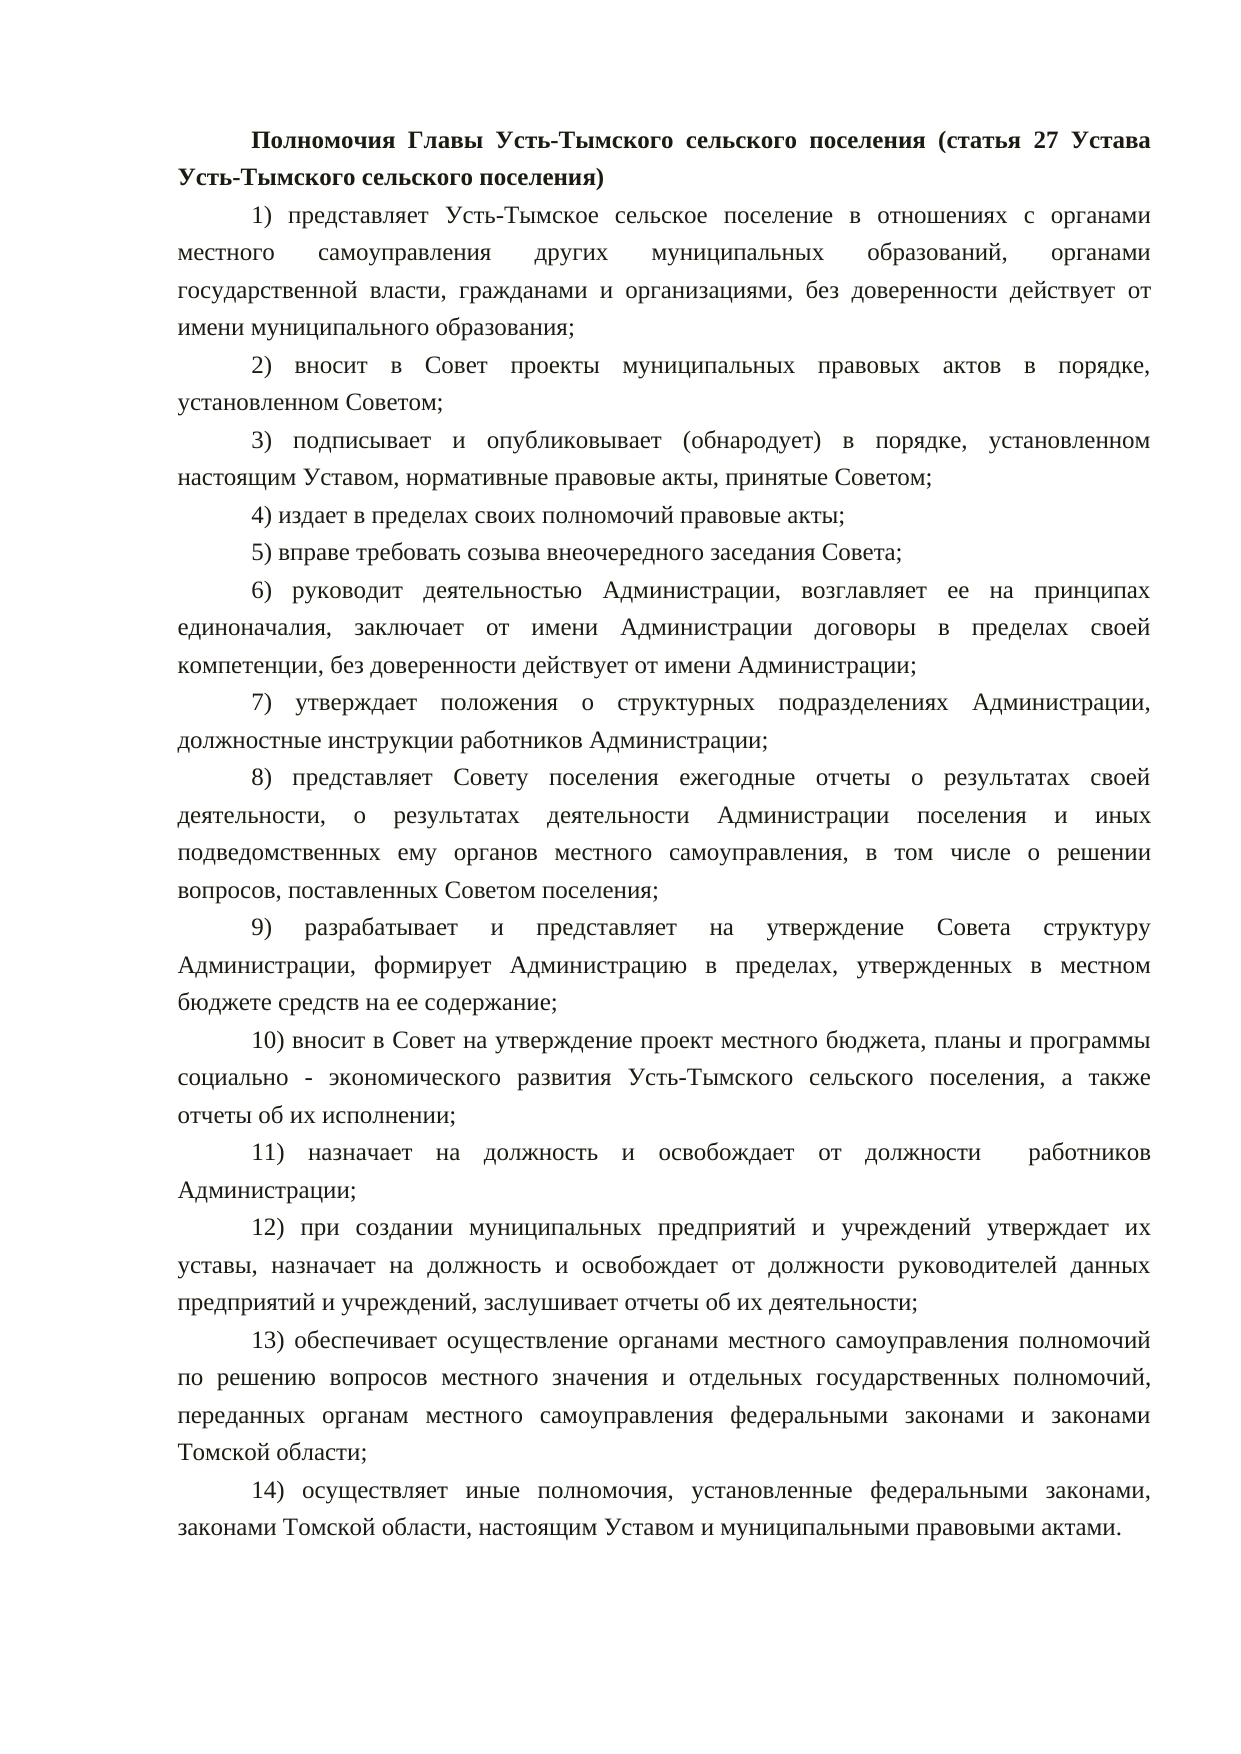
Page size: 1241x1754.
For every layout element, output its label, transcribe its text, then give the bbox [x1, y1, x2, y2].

text 2) вносит в Совет проекты муниципальных правовых актов в порядке, установленном Советом; [177, 343, 1152, 418]
text 5) вправе требовать созыва внеочередного заседания Совета; [177, 531, 1152, 568]
text 7) утверждает положения о структурных подразделениях Администрации, должностные инструкции работников Администрации; [177, 681, 1152, 756]
text 4) издает в пределах своих полномочий правовые акты; [177, 493, 1152, 531]
text 14) осуществляет иные полномочия, установленные федеральными законами, законами Томской области, настоящим Уставом и муниципальными правовыми актами. [177, 1468, 1152, 1543]
text 1) представляет Усть-Тымское сельское поселение в отношениях с органами местного самоуправления других муниципальных образований, органами государственной власти, гражданами и организациями, без доверенности действует от имени муниципального образования; [177, 193, 1152, 343]
text 8) представляет Совету поселения ежегодные отчеты о результатах своей деятельности, о результатах деятельности Администрации поселения и иных подведомственных ему органов местного самоуправления, в том числе о решении вопросов, поставленных Советом поселения; [177, 756, 1152, 906]
text 9) разрабатывает и представляет на утверждение Совета структуру Администрации, формирует Администрацию в пределах, утвержденных в местном бюджете средств на ее содержание; [177, 906, 1152, 1018]
text Полномочия Главы Усть-Тымского сельского поселения (статья 27 Устава Усть-Тымского сельского поселения) [177, 118, 1152, 193]
text 12) при создании муниципальных предприятий и учреждений утверждает их уставы, назначает на должность и освобождает от должности руководителей данных предприятий и учреждений, заслушивает отчеты об их деятельности; [177, 1206, 1152, 1318]
text 3) подписывает и опубликовывает (обнародует) в порядке, установленном настоящим Уставом, нормативные правовые акты, принятые Советом; [177, 418, 1152, 493]
text 13) обеспечивает осуществление органами местного самоуправления полномочий по решению вопросов местного значения и отдельных государственных полномочий, переданных органам местного самоуправления федеральными законами и законами Томской области; [177, 1318, 1152, 1468]
text 6) руководит деятельностью Администрации, возглавляет ее на принципах единоначалия, заключает от имени Администрации договоры в пределах своей компетенции, без доверенности действует от имени Администрации; [177, 568, 1152, 681]
text 10) вносит в Совет на утверждение проект местного бюджета, планы и программы социально - экономического развития Усть-Тымского сельского поселения, а также отчеты об их исполнении; [177, 1018, 1152, 1131]
text 11) назначает на должность и освобождает от должности работников Администрации; [177, 1131, 1152, 1206]
